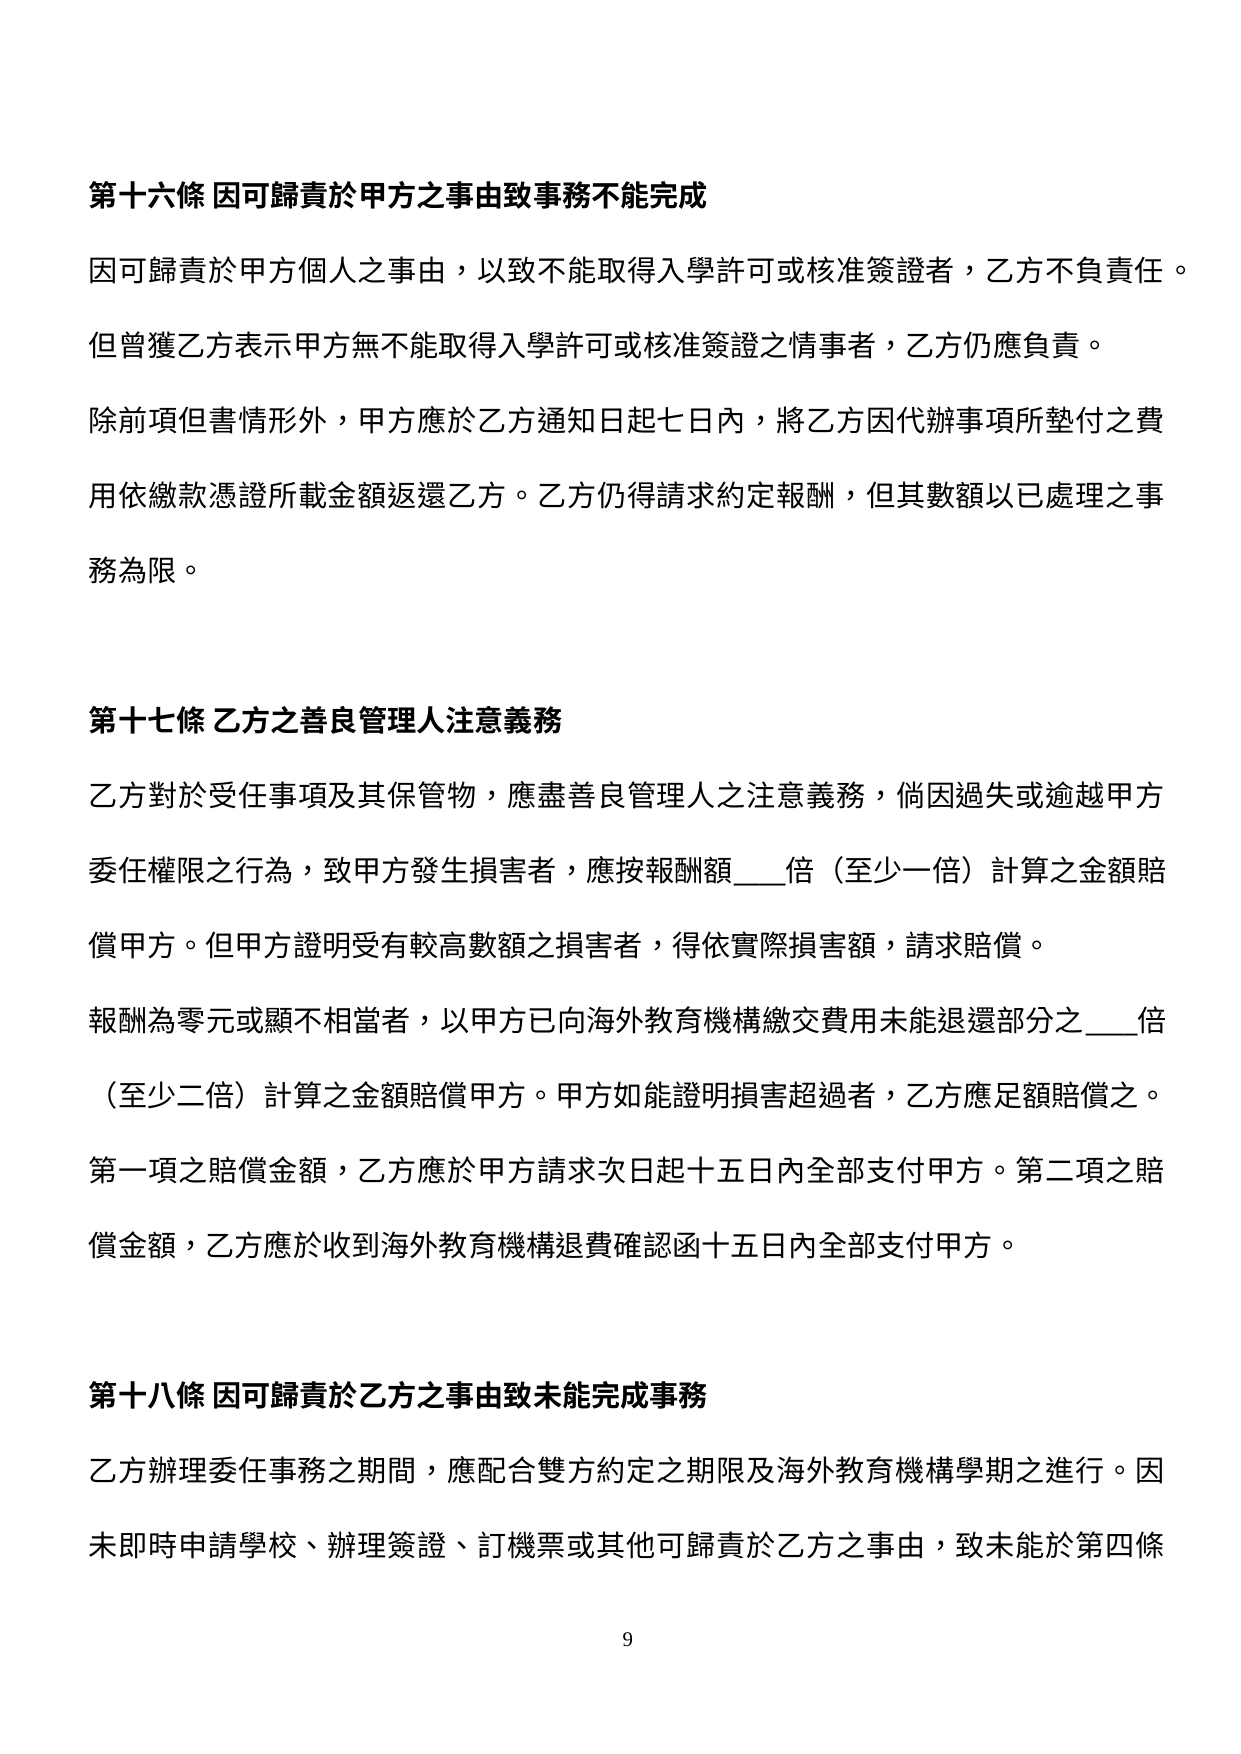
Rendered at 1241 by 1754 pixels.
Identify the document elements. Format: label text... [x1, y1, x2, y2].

text 因可歸責於甲方個人之事由，以致不能取得入學許可或核准簽證者，乙方不負責任。但曾獲乙方表示甲方無不能取得入學許可或核准簽證之情事者，乙方仍應負責。 [89, 231, 1167, 381]
text 第一項之賠償金額，乙方應於甲方請求次日起十五日內全部支付甲方。第二項之賠償金額，乙方應於收到海外教育機構退費確認函十五日內全部支付甲方。 [89, 1131, 1167, 1281]
text 除前項但書情形外，甲方應於乙方通知日起七日內，將乙方因代辦事項所墊付之費用依繳款憑證所載金額返還乙方。乙方仍得請求約定報酬，但其數額以已處理之事務為限。 [89, 381, 1167, 606]
text 第十八條 因可歸責於乙方之事由致未能完成事務 [89, 1356, 1167, 1431]
text 第十六條 因可歸責於甲方之事由致事務不能完成 [89, 156, 1167, 231]
text 第十七條 乙方之善良管理人注意義務 [89, 681, 1167, 756]
text 報酬為零元或顯不相當者，以甲方已向海外教育機構繳交費用未能退還部分之____倍（至少二倍）計算之金額賠償甲方。甲方如能證明損害超過者，乙方應足額賠償之。 [89, 981, 1167, 1131]
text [89, 1431, 1167, 1581]
text 乙方對於受任事項及其保管物，應盡善良管理人之注意義務，倘因過失或逾越甲方委任權限之行為，致甲方發生損害者，應按報酬額____倍（至少一倍）計算之金額賠償甲方。但甲方證明受有較高數額之損害者，得依實際損害額，請求賠償。 [89, 756, 1167, 981]
